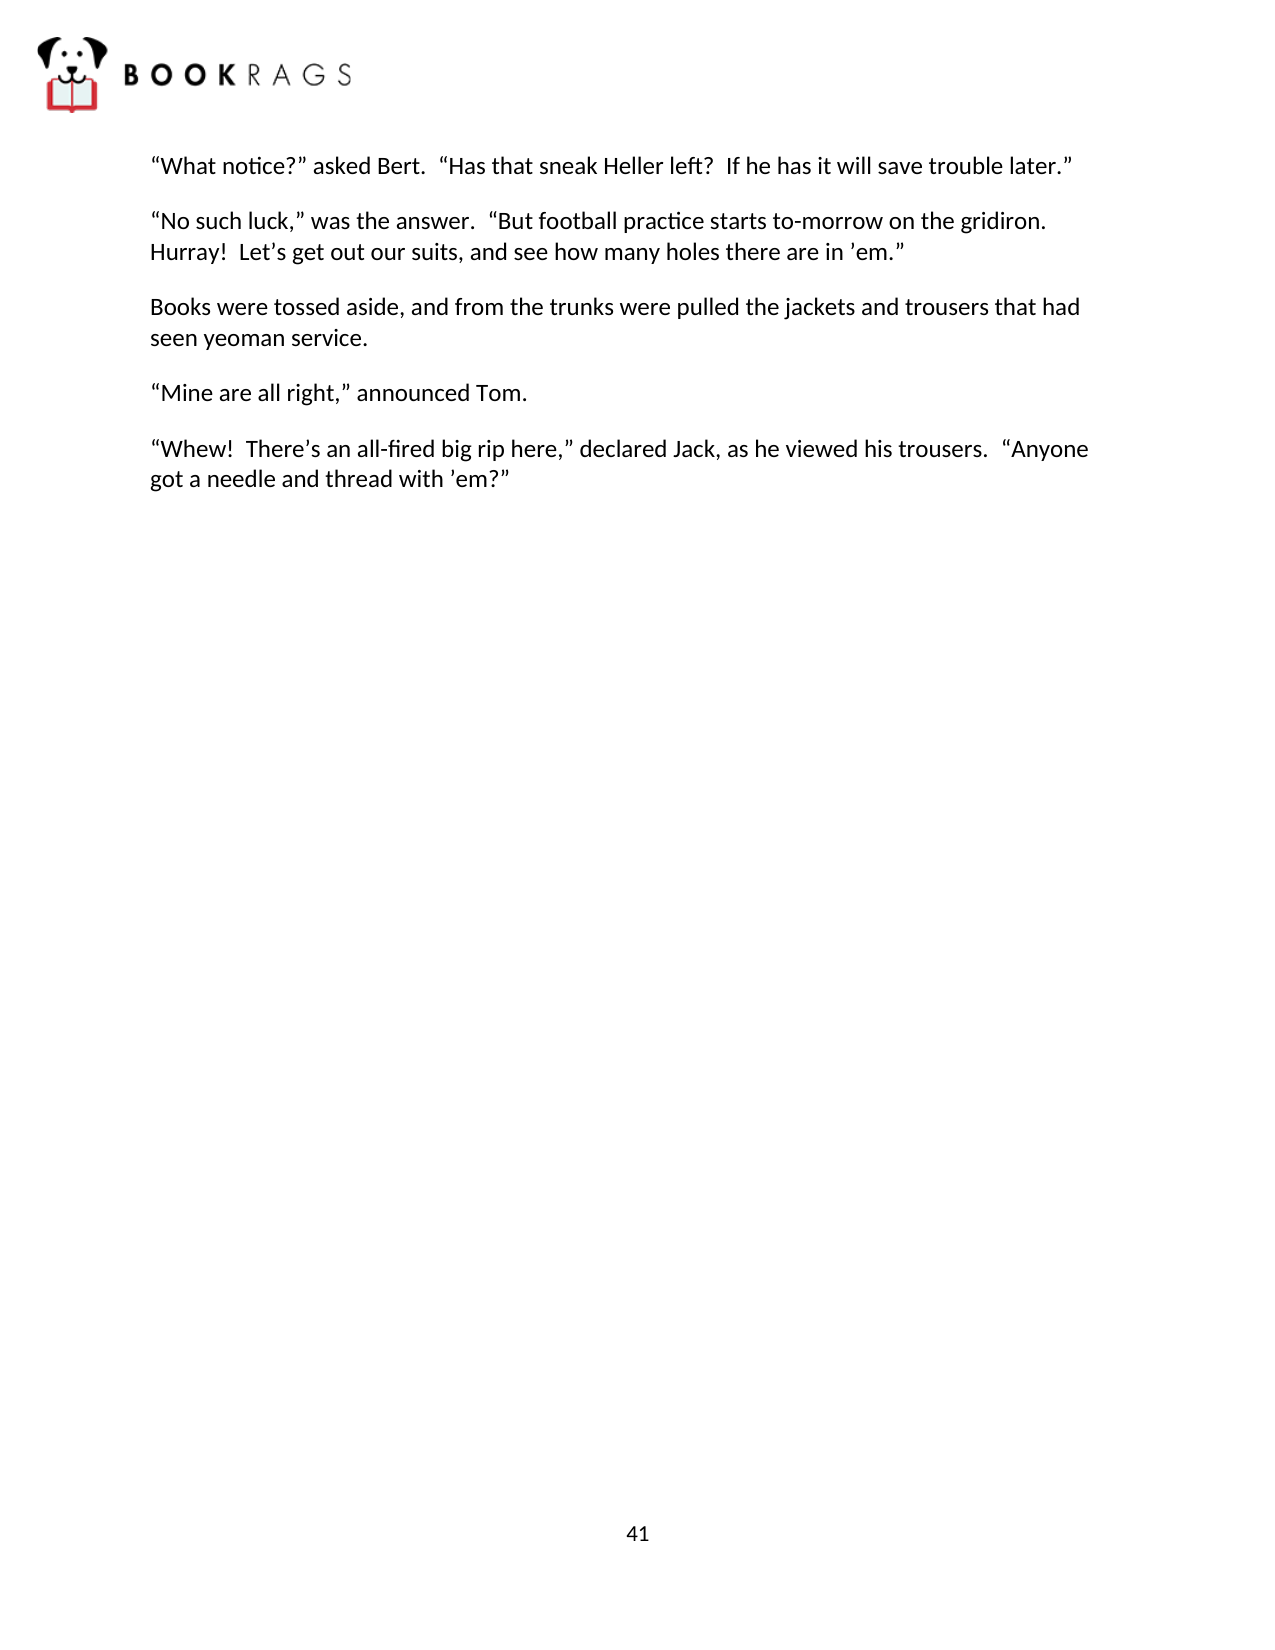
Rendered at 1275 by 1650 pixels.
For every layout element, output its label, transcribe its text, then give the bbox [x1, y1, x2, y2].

text “Mine are all right,” announced Tom. [150, 378, 1125, 408]
picture [37, 37, 351, 113]
text “What notice?” asked Bert. “Has that sneak Heller left? If he has it will save trouble later.” [150, 150, 1125, 181]
text “No such luck,” was the answer. “But football practice starts to-morrow on the gridiron. Hurray! Let’s get out our suits, and see how many holes there are in ’em.” [150, 206, 1125, 267]
text Books were tossed aside, and from the trunks were pulled the jackets and trousers that had seen yeoman service. [150, 292, 1125, 353]
text “Whew! There’s an all-fired big rip here,” declared Jack, as he viewed his trousers. “Anyone got a needle and thread with ’em?” [150, 433, 1125, 494]
